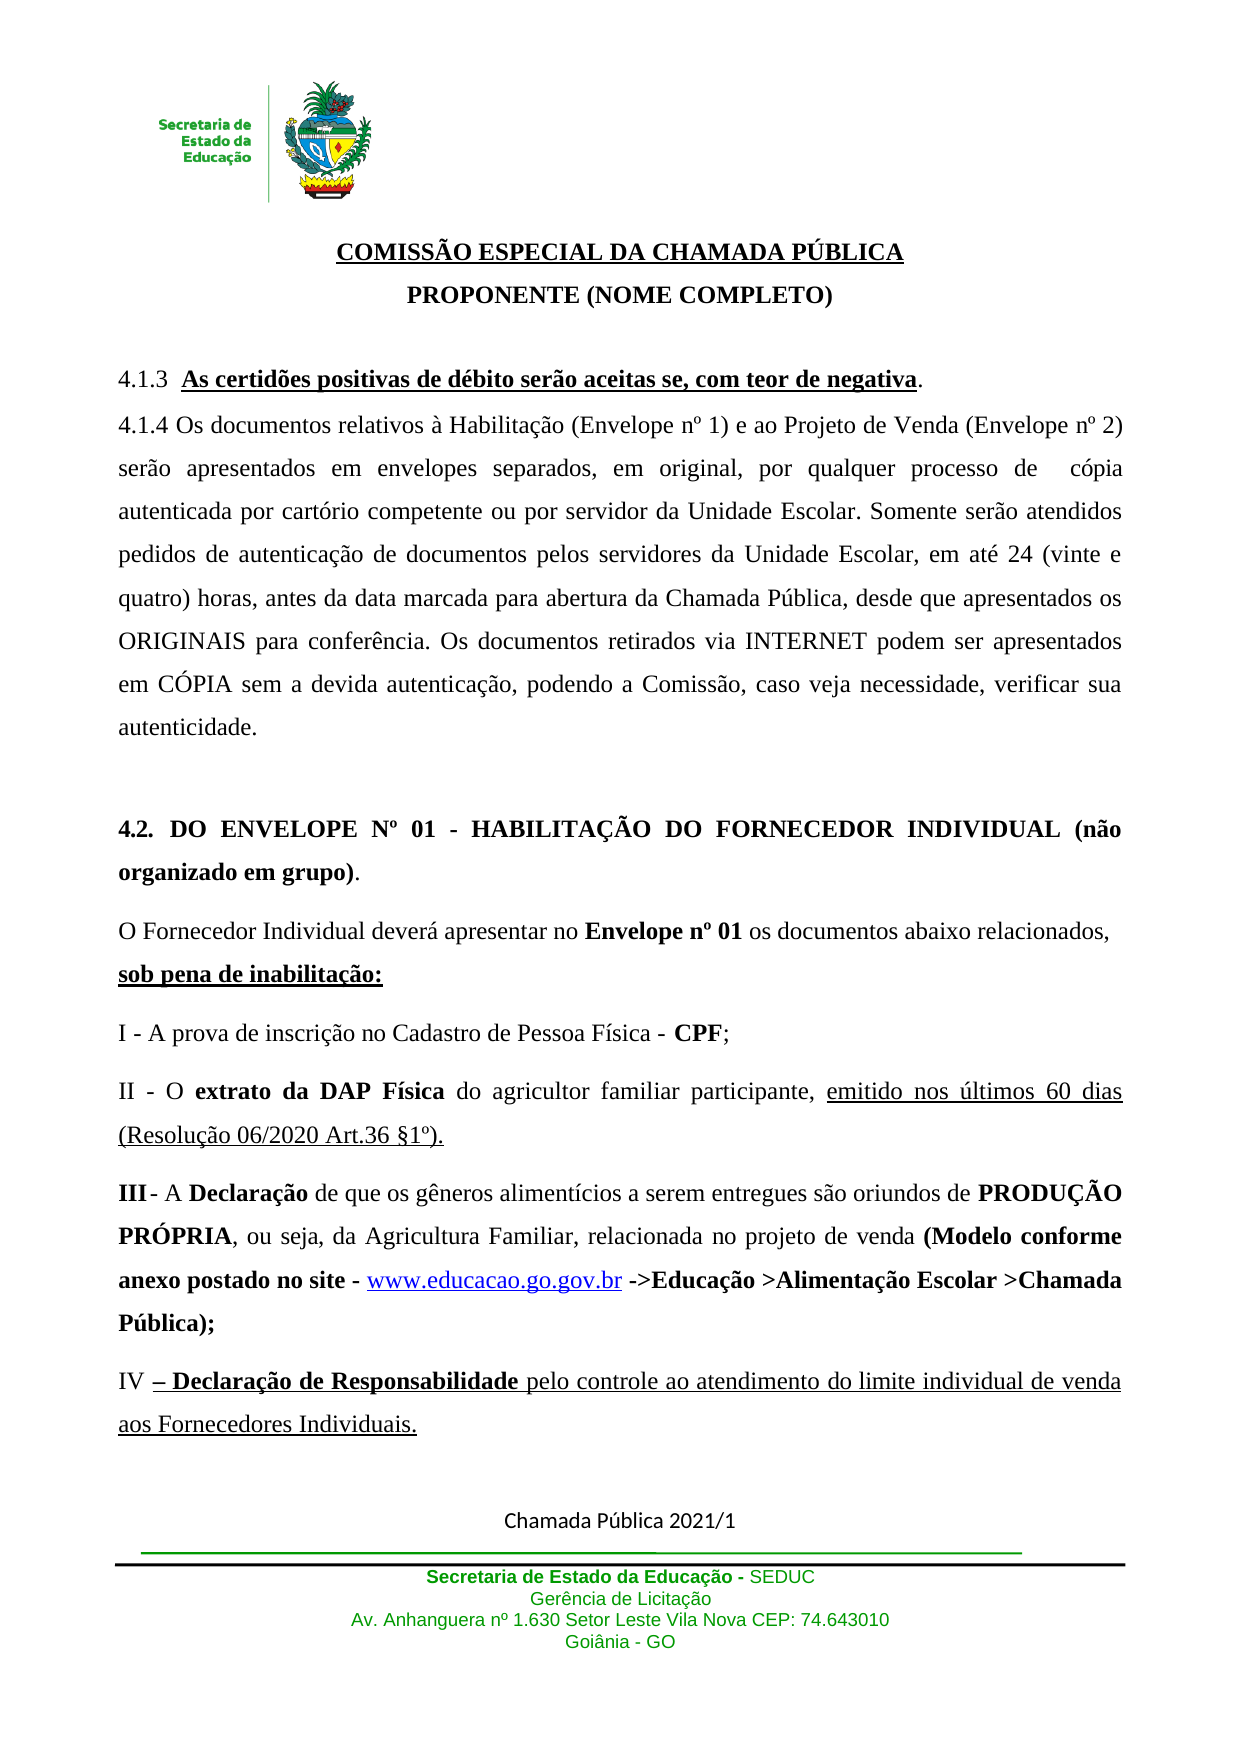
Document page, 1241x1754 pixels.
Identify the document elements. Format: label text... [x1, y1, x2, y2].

list As certidões positivas de débito serão aceitas se, com teor de negativa. [118, 364, 1144, 393]
text COMISSÃO ESPECIAL DA CHAMADA PÚBLICA PROPONENTE (NOME COMPLETO) [336, 237, 906, 309]
text O Fornecedor Individual deverá apresentar no Envelope nº 01 os documentos abaixo relacionados, [118, 916, 1144, 944]
list - O extrato da DAP Física do agricultor familiar participante, emitido nos últimos 60 dias (Resolução 06/2020 Art.36 §1º). [118, 1076, 1122, 1148]
picture [158, 80, 372, 203]
list Os documentos relativos à Habilitação (Envelope nº 1) e ao Projeto de Venda (Envelope nº 2) serão apresentados em envelopes separados, em original, por qualquer processo de cópia autenticada por cartório competente ou por servidor da Unidade Escolar. Somente serão atendidos pedidos de autenticação de documentos pelos servidores da Unidade Escolar, em até 24 (vinte e quatro) horas, antes da data marcada para abertura da Chamada Pública, desde que apresentados os ORIGINAIS para conferência. Os documentos retirados via INTERNET podem ser apresentados em CÓPIA sem a devida autenticação, podendo a Comissão, caso veja necessidade, verificar sua autenticidade. [118, 410, 1123, 741]
list - A prova de inscrição no Cadastro de Pessoa Física - CPF; [118, 1018, 1144, 1047]
subtitle sob pena de inabilitação: [118, 959, 1144, 988]
subtitle DO ENVELOPE Nº 01 - HABILITAÇÃO DO FORNECEDOR INDIVIDUAL (não organizado em grupo). [118, 814, 1122, 886]
list - A Declaração de que os gêneros alimentícios a serem entregues são oriundos de PRODUÇÃO PRÓPRIA, ou seja, da Agricultura Familiar, relacionada no projeto de venda (Modelo conforme anexo postado no site - www.educacao.go.gov.br ->Educação >Alimentação Escolar >Chamada Pública); [118, 1178, 1122, 1337]
list – Declaração de Responsabilidade pelo controle ao atendimento do limite individual de venda aos Fornecedores Individuais. [118, 1366, 1122, 1438]
